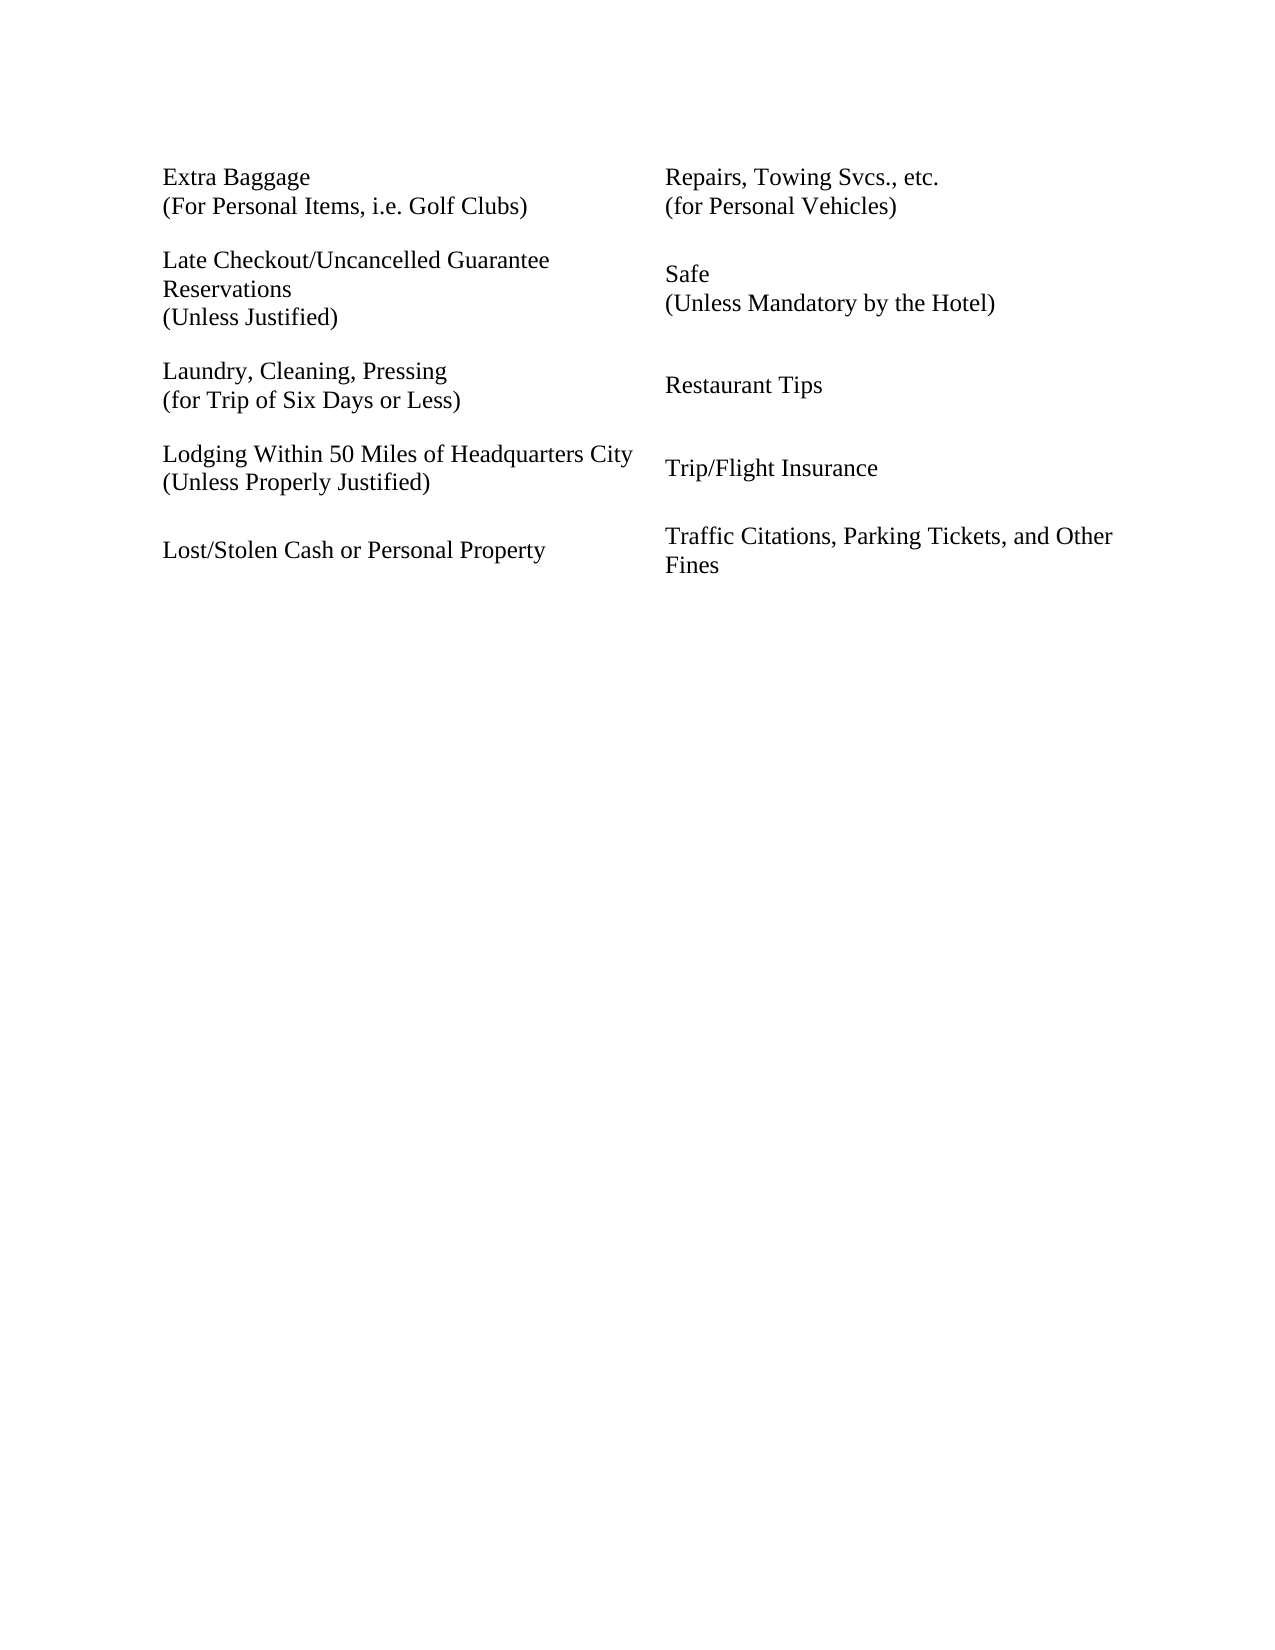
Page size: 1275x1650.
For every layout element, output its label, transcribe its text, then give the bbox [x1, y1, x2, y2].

table_cell Laundry, Cleaning, Pressing (for Trip of Six Days or Less) [158, 344, 660, 426]
table_cell Extra Baggage (For Personal Items, i.e. Golf Clubs) [158, 150, 660, 232]
table_cell Lodging Within 50 Miles of Headquarters City (Unless Properly Justified) [158, 426, 660, 509]
table_cell Trip/Flight Insurance [660, 426, 1134, 509]
table_cell Repairs, Towing Svcs., etc. (for Personal Vehicles) [660, 150, 1134, 232]
table_cell Safe (Unless Mandatory by the Hotel) [660, 233, 1134, 344]
table_cell Traffic Citations, Parking Tickets, and Other Fines [660, 509, 1134, 591]
table_cell Restaurant Tips [660, 344, 1134, 426]
table_cell Lost/Stolen Cash or Personal Property [158, 509, 660, 591]
table_cell Late Checkout/Uncancelled Guarantee Reservations (Unless Justified) [158, 233, 660, 344]
